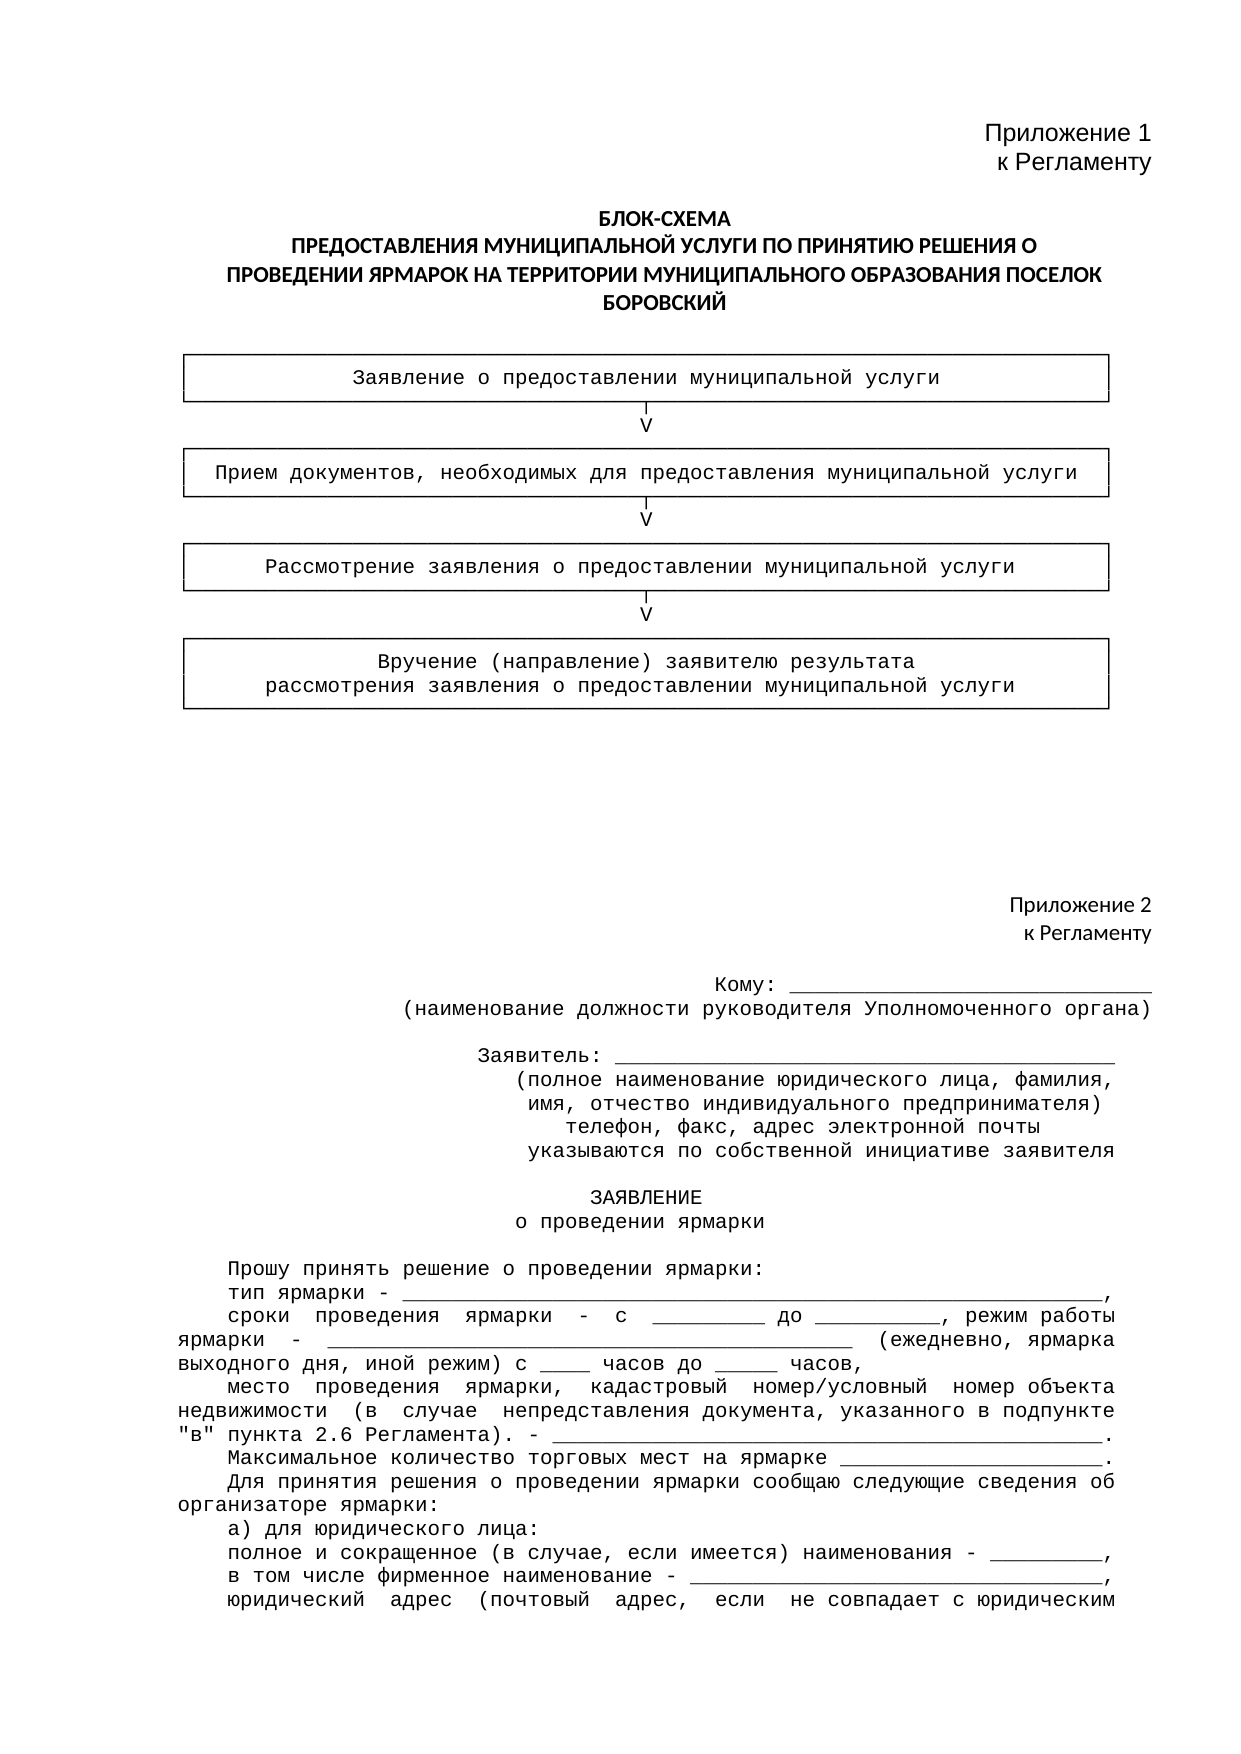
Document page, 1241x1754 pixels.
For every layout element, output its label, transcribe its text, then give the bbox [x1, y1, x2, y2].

text V [177, 604, 1152, 627]
text а) для юридического лица: [177, 1518, 1152, 1542]
text ┌─────────────────────────────────────────────────────────────────────────┐ [177, 438, 1152, 462]
text (полное наименование юридического лица, фамилия, [177, 1069, 1152, 1092]
text телефон, факс, адрес электронной почты [177, 1116, 1152, 1140]
text │ Прием документов, необходимых для предоставления муниципальной услуги │ [177, 462, 1152, 486]
title ПРЕДОСТАВЛЕНИЯ МУНИЦИПАЛЬНОЙ УСЛУГИ ПО ПРИНЯТИЮ РЕШЕНИЯ О [177, 232, 1152, 260]
text └────────────────────────────────────┬────────────────────────────────────┘ [177, 486, 646, 509]
text └────────────────────────────────────┬────────────────────────────────────┘ [177, 391, 1152, 415]
text организаторе ярмарки: [177, 1494, 1152, 1518]
text └────────────────────────────────────┬────────────────────────────────────┘ [647, 486, 1152, 509]
text │ рассмотрения заявления о предоставлении муниципальной услуги │ [184, 675, 1108, 698]
text ┌─────────────────────────────────────────────────────────────────────────┐ [177, 627, 1152, 651]
text в том числе фирменное наименование - _________________________________, [177, 1565, 1152, 1589]
text место проведения ярмарки, кадастровый номер/условный номер объекта [177, 1376, 1152, 1400]
text ┌─────────────────────────────────────────────────────────────────────────┐ [177, 533, 1152, 557]
text недвижимости (в случае непредставления документа, указанного в подпункте [177, 1400, 1152, 1423]
text V [177, 415, 1152, 438]
title ПРОВЕДЕНИИ ЯРМАРОК НА ТЕРРИТОРИИ МУНИЦИПАЛЬНОГО ОБРАЗОВАНИЯ ПОСЕЛОК БОРОВСКИЙ [177, 260, 1152, 316]
text о проведении ярмарки [177, 1211, 1152, 1234]
text │ Рассмотрение заявления о предоставлении муниципальной услуги │ [177, 557, 1152, 580]
text тип ярмарки - ________________________________________________________, [177, 1282, 1152, 1305]
text Максимальное количество торговых мест на ярмарке _____________________. [177, 1447, 1152, 1471]
text к Регламенту [177, 918, 1152, 946]
text │ Вручение (направление) заявителю результата │ [177, 651, 1152, 675]
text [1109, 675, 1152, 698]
text к Регламенту [177, 147, 1152, 176]
text Прошу принять решение о проведении ярмарки: [177, 1258, 1152, 1282]
text V [177, 509, 1152, 533]
text (наименование должности руководителя Уполномоченного органа) [177, 998, 1152, 1022]
text сроки проведения ярмарки - с _________ до __________, режим работы [177, 1305, 1152, 1329]
text ┌─────────────────────────────────────────────────────────────────────────┐ [177, 344, 1152, 367]
text полное и сокращенное (в случае, если имеется) наименования - _________, [177, 1542, 1152, 1565]
title БЛОК-СХЕМА [177, 204, 1152, 232]
text юридический адрес (почтовый адрес, если не совпадает с юридическим [177, 1589, 1152, 1613]
text └─────────────────────────────────────────────────────────────────────────┘ [177, 698, 1152, 722]
text Приложение 2 [177, 890, 1152, 918]
text │ Заявление о предоставлении муниципальной услуги │ [177, 367, 1152, 391]
text Заявитель: ________________________________________ [177, 1045, 1152, 1069]
text указываются по собственной инициативе заявителя [177, 1140, 1152, 1163]
text Кому: _____________________________ [177, 974, 1152, 998]
text ЗАЯВЛЕНИЕ [177, 1187, 1152, 1211]
text ярмарки - __________________________________________ (ежедневно, ярмарка [177, 1329, 1152, 1353]
text └────────────────────────────────────┬────────────────────────────────────┘ [177, 580, 1152, 604]
text имя, отчество индивидуального предпринимателя) [177, 1092, 1152, 1116]
text "в" пункта 2.6 Регламента). - ____________________________________________. [177, 1423, 1152, 1447]
text Для принятия решения о проведении ярмарки сообщаю следующие сведения об [177, 1471, 1152, 1494]
text Приложение 1 [177, 118, 1152, 147]
text выходного дня, иной режим) с ____ часов до _____ часов, [177, 1353, 1152, 1376]
